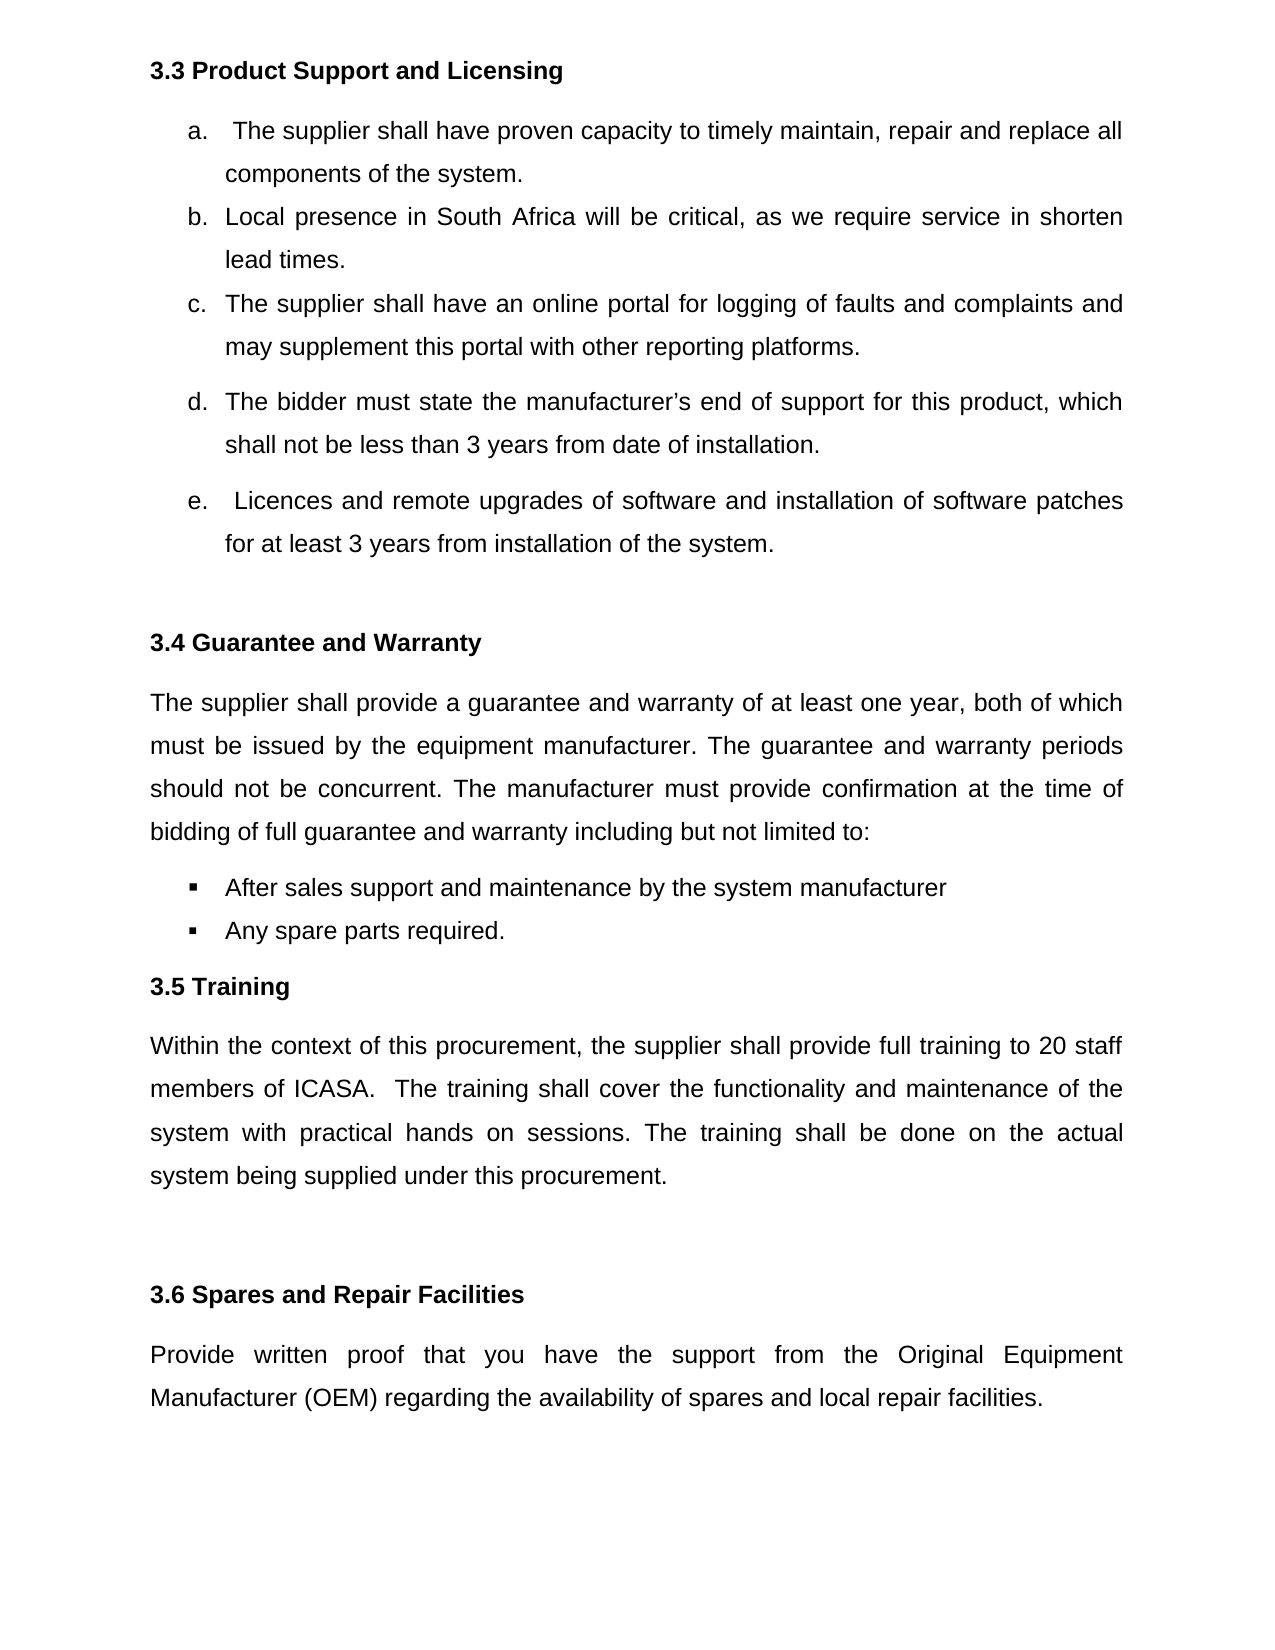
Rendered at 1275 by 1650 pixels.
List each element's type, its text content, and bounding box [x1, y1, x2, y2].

text 3.6 Spares and Repair Facilities [150, 1280, 1125, 1309]
list Local presence in South Africa will be critical, as we require service in shorten lead times. [187, 202, 1125, 274]
list The supplier shall have proven capacity to timely maintain, repair and replace all components of the system. [187, 116, 1125, 188]
text The supplier shall provide a guarantee and warranty of at least one year, both of which must be issued by the equipment manufacturer. The guarantee and warranty periods should not be concurrent. The manufacturer must provide confirmation at the time of bidding of full guarantee and warranty including but not limited to: [150, 688, 1125, 846]
text Provide written proof that you have the support from the Original Equipment Manufacturer (OEM) regarding the availability of spares and local repair facilities. [150, 1340, 1125, 1412]
text 3.3 Product Support and Licensing [150, 56, 1125, 85]
text 3.4 Guarantee and Warranty [150, 628, 1125, 657]
list Licences and remote upgrades of software and installation of software patches for at least 3 years from installation of the system. [187, 486, 1125, 558]
list The bidder must state the manufacturer’s end of support for this product, which shall not be less than 3 years from date of installation. [187, 387, 1125, 459]
text 3.5 Training [150, 972, 1125, 1000]
list After sales support and maintenance by the system manufacturer [187, 873, 1125, 902]
list The supplier shall have an online portal for logging of faults and complaints and may supplement this portal with other reporting platforms. [187, 288, 1125, 360]
list Any spare parts required. [187, 916, 1125, 945]
text Within the context of this procurement, the supplier shall provide full training to 20 staff members of ICASA. The training shall cover the functionality and maintenance of the system with practical hands on sessions. The training shall be done on the actual system being supplied under this procurement. [150, 1031, 1125, 1189]
